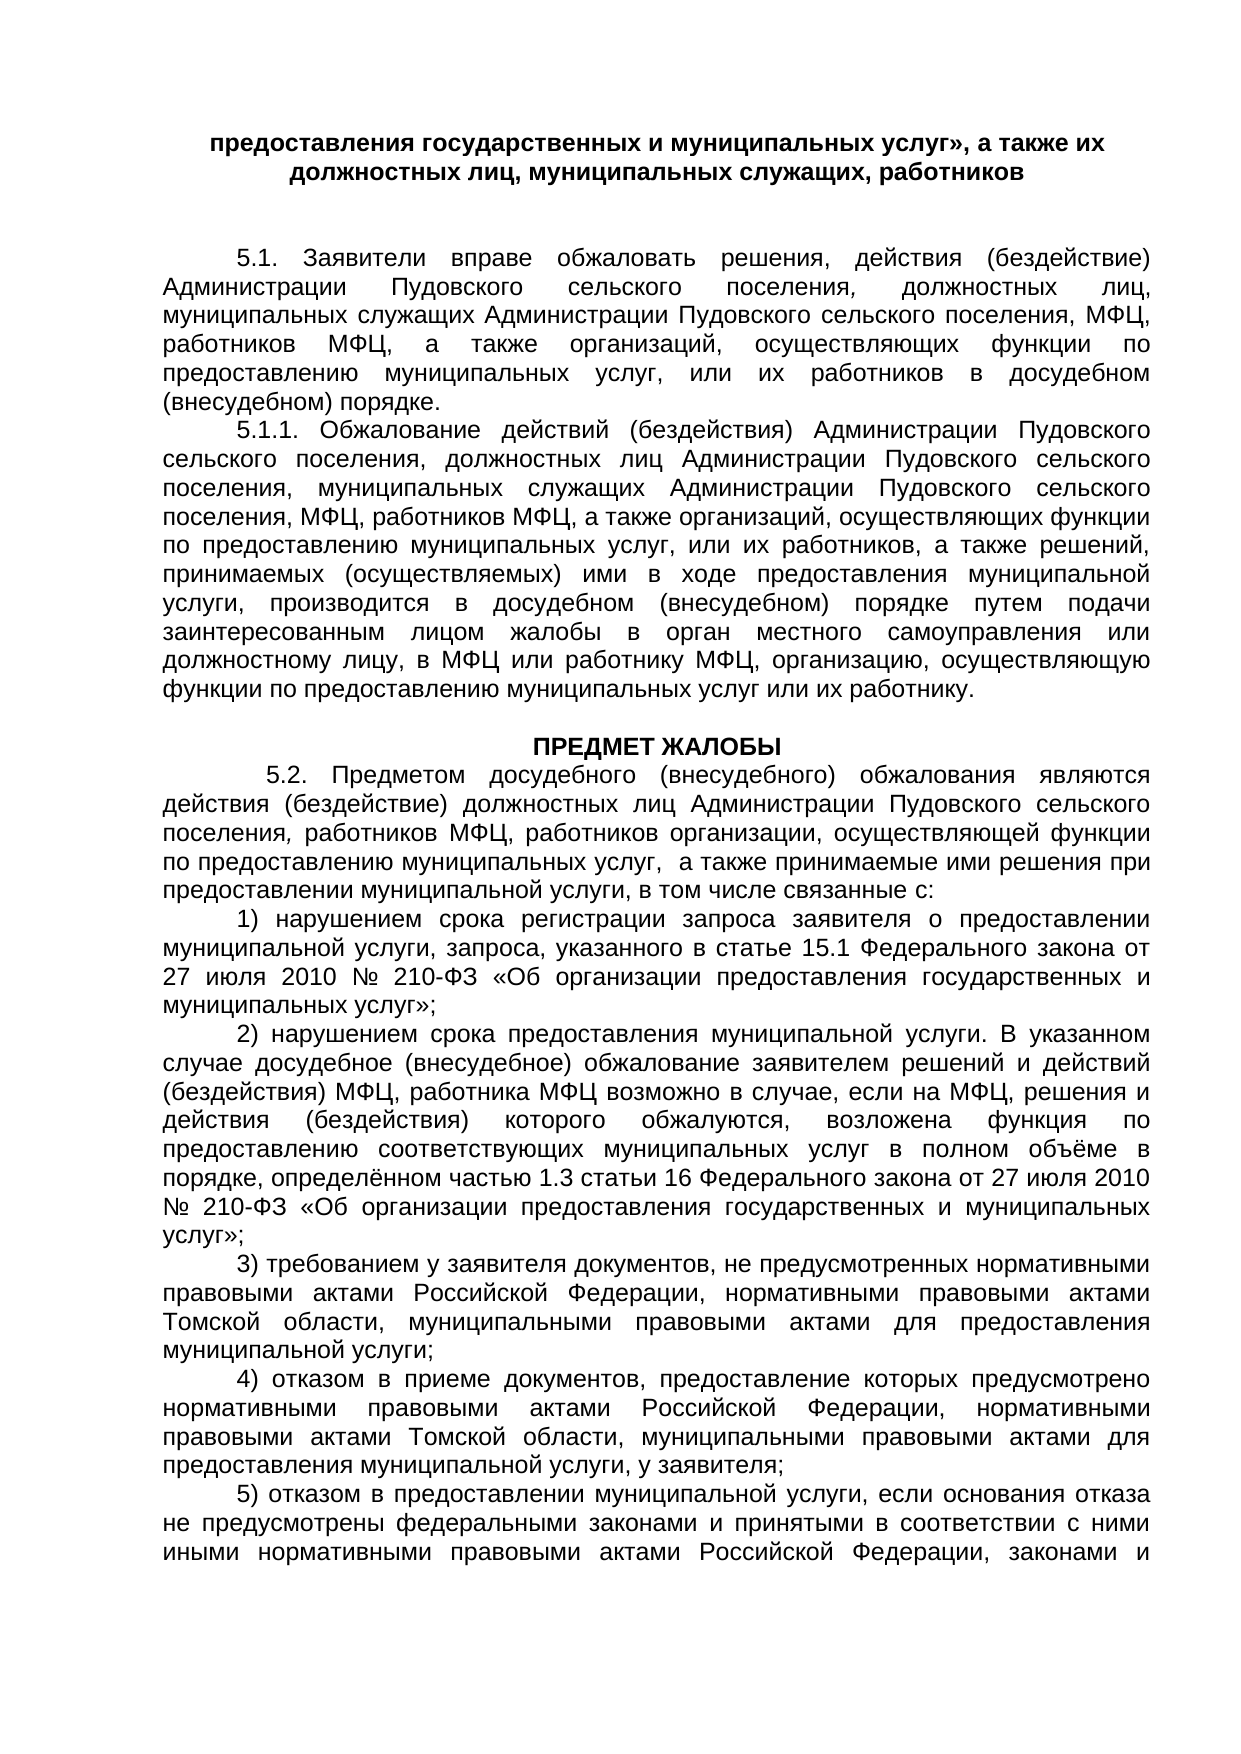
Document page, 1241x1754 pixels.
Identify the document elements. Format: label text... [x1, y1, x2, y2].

list 5.1.1. Обжалование действий (бездействия) Администрации Пудовского сельского поселения, должностных лиц Администрации Пудовского сельского поселения, муниципальных служащих Администрации Пудовского сельского поселения, МФЦ, работников МФЦ, а также организаций, осуществляющих функции по предоставлению муниципальных услуг, или их работников, а также решений, принимаемых (осуществляемых) ими в ходе предоставления муниципальной услуги, производится в досудебном (внесудебном) порядке путем подачи заинтересованным лицом жалобы в орган местного самоуправления или должностному лицу, в МФЦ или работнику МФЦ, организацию, осуществляющую функции по предоставлению муниципальных услуг или их работнику. [162, 415, 1152, 703]
list 1) нарушением срока регистрации запроса заявителя о предоставлении муниципальной услуги, запроса, указанного в статье 15.1 Федерального закона от 27 июля 2010 № 210-ФЗ «Об организации предоставления государственных и муниципальных услуг»; [162, 904, 1152, 1019]
list 2) нарушением срока предоставления муниципальной услуги. В указанном случае досудебное (внесудебное) обжалование заявителем решений и действий (бездействия) МФЦ, работника МФЦ возможно в случае, если на МФЦ, решения и действия (бездействия) которого обжалуются, возложена функция по предоставлению соответствующих муниципальных услуг в полном объёме в порядке, определённом частью 1.3 статьи 16 Федерального закона от 27 июля 2010 № 210-ФЗ «Об организации предоставления государственных и муниципальных услуг»; [162, 1019, 1152, 1249]
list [162, 1479, 1152, 1565]
text Предмет жалобы [162, 731, 1152, 760]
list 4) отказом в приеме документов, предоставление которых предусмотрено нормативными правовыми актами Российской Федерации, нормативными правовыми актами Томской области, муниципальными правовыми актами для предоставления муниципальной услуги, у заявителя; [162, 1364, 1152, 1479]
list 5.1. Заявители вправе обжаловать решения, действия (бездействие) Администрации Пудовского сельского поселения, должностных лиц, муниципальных служащих Администрации Пудовского сельского поселения, МФЦ, работников МФЦ, а также организаций, осуществляющих функции по предоставлению муниципальных услуг, или их работников в досудебном (внесудебном) порядке. [162, 243, 1152, 415]
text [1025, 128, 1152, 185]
list 3) требованием у заявителя документов, не предусмотренных нормативными правовыми актами Российской Федерации, нормативными правовыми актами Томской области, муниципальными правовыми актами для предоставления муниципальной услуги; [162, 1249, 1152, 1364]
list 5.2. Предметом досудебного (внесудебного) обжалования являются действия (бездействие) должностных лиц Администрации Пудовского сельского поселения, работников МФЦ, работников организации, осуществляющей функции по предоставлению муниципальных услуг, а также принимаемые ими решения при предоставлении муниципальной услуги, в том числе связанные с: [162, 760, 1152, 904]
